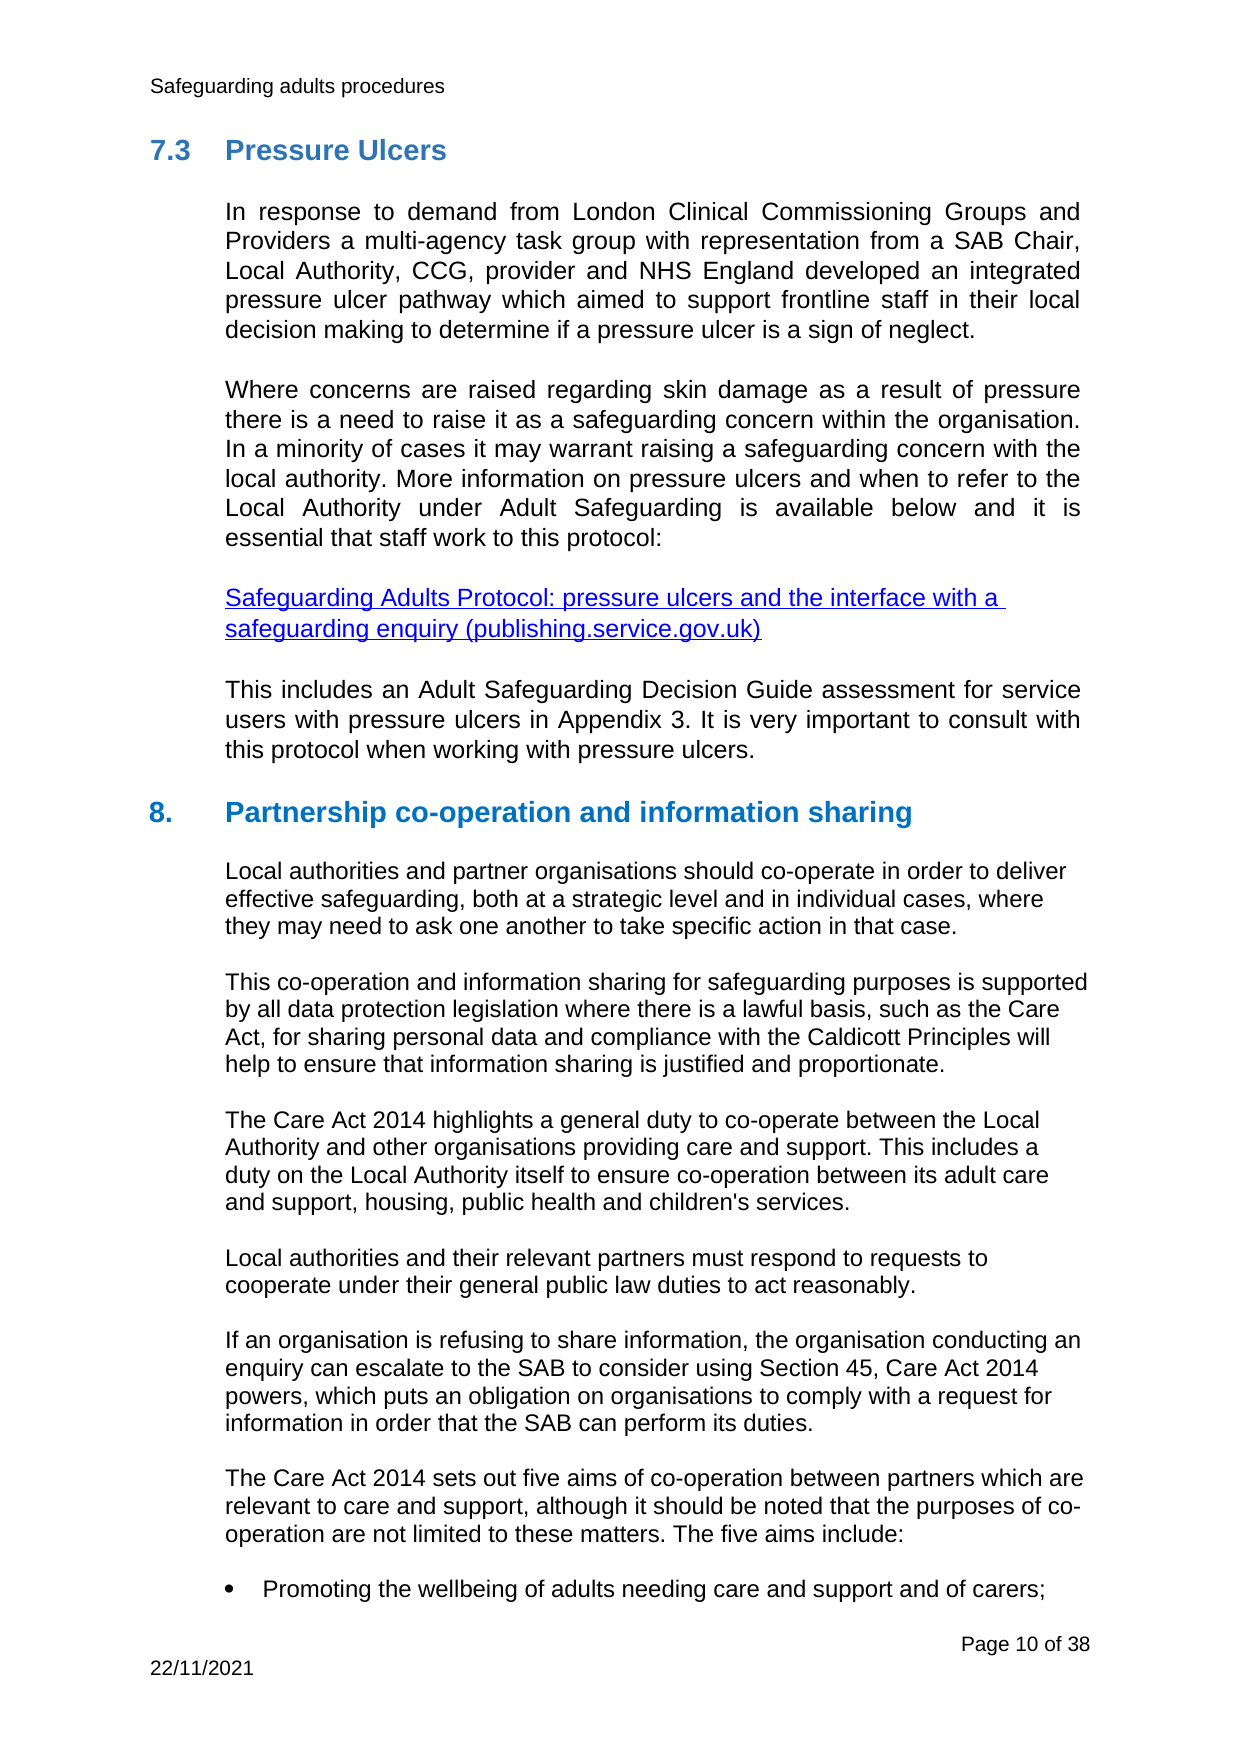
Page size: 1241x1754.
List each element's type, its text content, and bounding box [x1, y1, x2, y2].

text The Care Act 2014 sets out five aims of co-operation between partners which are relevant to care and support, although it should be noted that the purposes of co-operation are not limited to these matters. The five aims include: [225, 1464, 1090, 1547]
text This includes an Adult Safeguarding Decision Guide assessment for service users with pressure ulcers in Appendix 3. It is very important to consult with this protocol when working with pressure ulcers. [225, 675, 1082, 763]
text In response to demand from London Clinical Commissioning Groups and Providers a multi-agency task group with representation from a SAB Chair, Local Authority, CCG, provider and NHS England developed an integrated pressure ulcer pathway which aimed to support frontline staff in their local decision making to determine if a pressure ulcer is a sign of neglect. [225, 197, 1082, 344]
text The Care Act 2014 highlights a general duty to co-operate between the Local Authority and other organisations providing care and support. This includes a duty on the Local Authority itself to ensure co-operation between its adult care and support, housing, public health and children's services. [225, 1106, 1090, 1216]
text Local authorities and their relevant partners must respond to requests to cooperate under their general public law duties to act reasonably. [225, 1243, 1090, 1299]
list Promoting the wellbeing of adults needing care and support and of carers; [225, 1575, 1090, 1602]
subtitle 7.3 Pressure Ulcers [150, 133, 1090, 166]
text Local authorities and partner organisations should co-operate in order to deliver effective safeguarding, both at a strategic level and in individual cases, where they may need to ask one another to take specific action in that case. [225, 857, 1090, 940]
text Where concerns are raised regarding skin damage as a result of pressure there is a need to raise it as a safeguarding concern within the organisation. In a minority of cases it may warrant raising a safeguarding concern with the local authority. More information on pressure ulcers and when to refer to the Local Authority under Adult Safeguarding is available below and it is essential that staff work to this protocol: [225, 375, 1082, 552]
text This co-operation and information sharing for safeguarding purposes is supported by all data protection legislation where there is a lawful basis, such as the Care Act, for sharing personal data and compliance with the Caldicott Principles will help to ensure that information sharing is justified and proportionate. [225, 967, 1090, 1078]
text Safeguarding Adults Protocol: pressure ulcers and the interface with a safeguarding enquiry (publishing.service.gov.uk) [225, 583, 1090, 643]
text 8. Partnership co-operation and information sharing [148, 795, 1090, 857]
text If an organisation is refusing to share information, the organisation conducting an enquiry can escalate to the SAB to consider using Section 45, Care Act 2014 powers, which puts an obligation on organisations to comply with a request for information in order that the SAB can perform its duties. [225, 1326, 1090, 1437]
